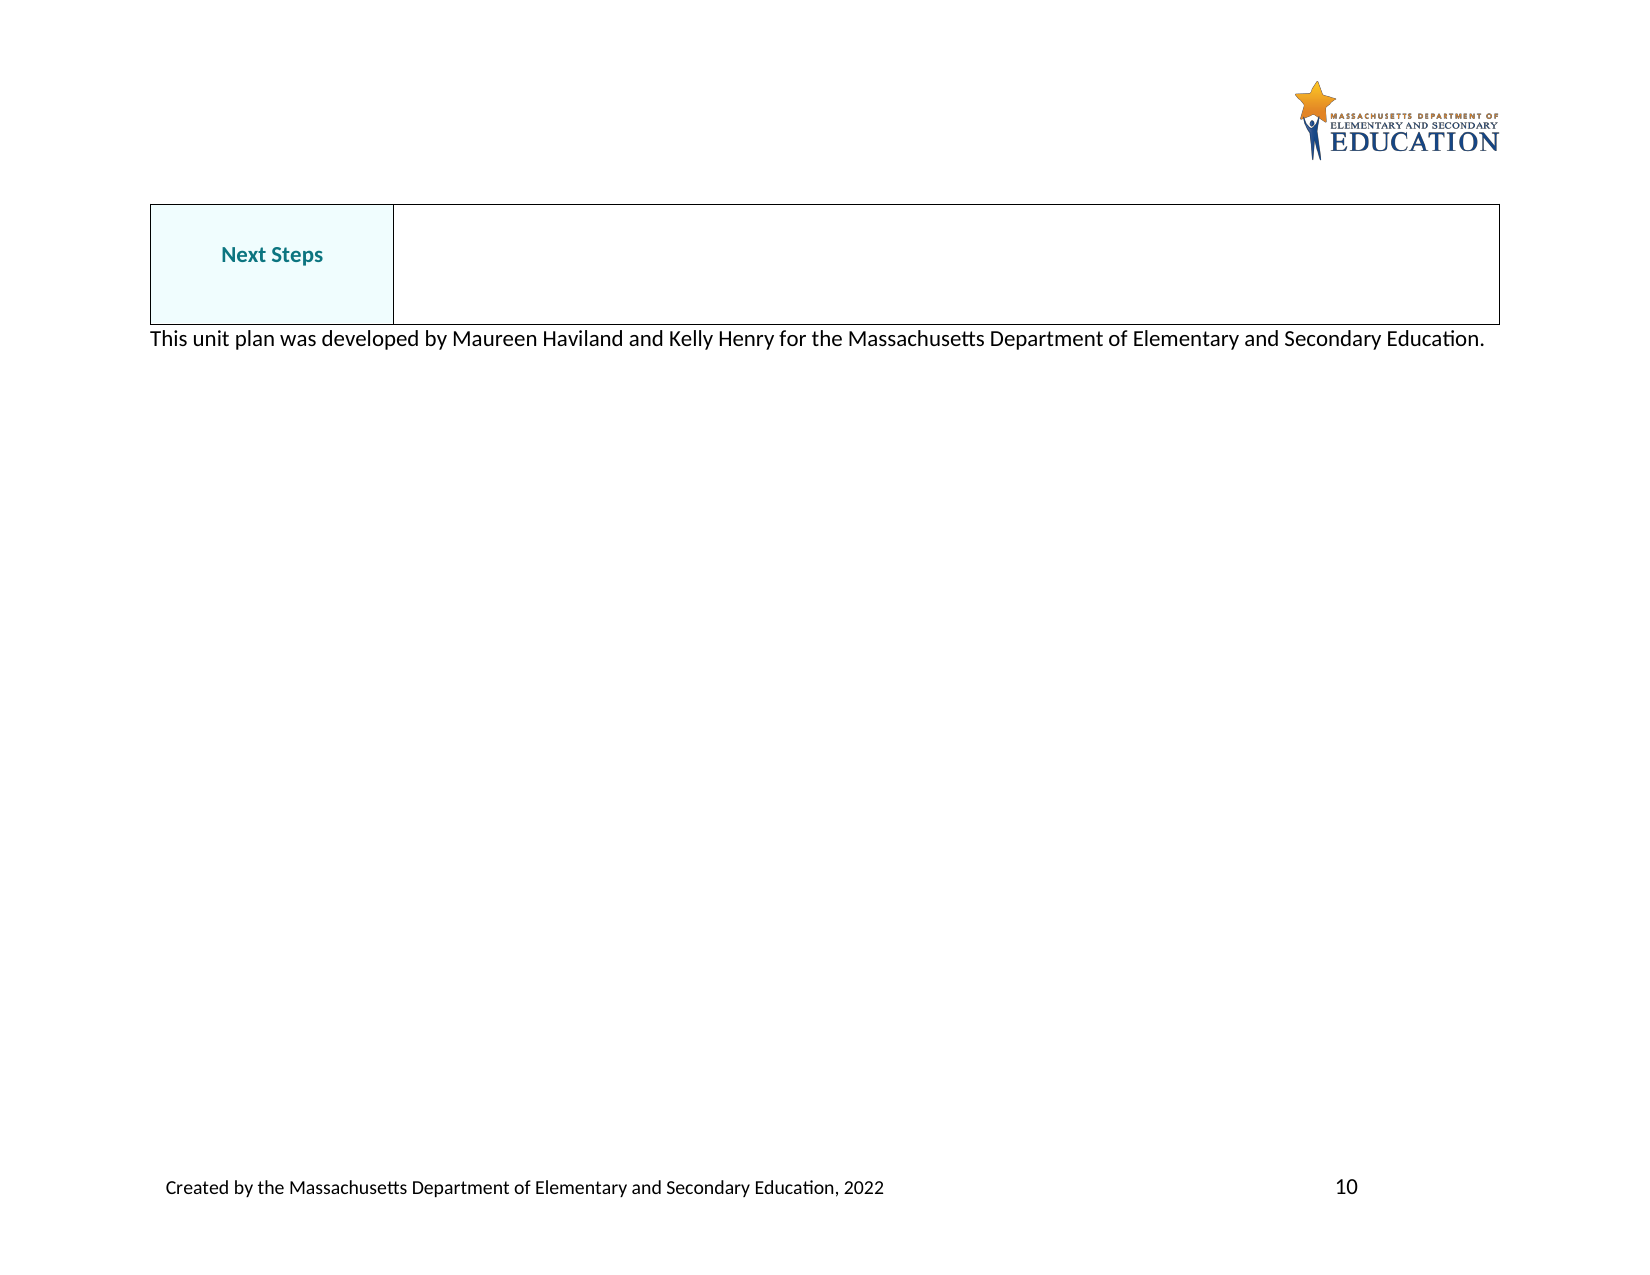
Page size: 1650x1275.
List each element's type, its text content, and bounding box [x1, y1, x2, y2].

picture [1293, 75, 1500, 176]
table_cell [394, 205, 1499, 323]
text This unit plan was developed by Maureen Haviland and Kelly Henry for the Massachusetts Department of Elementary and Secondary Education. [150, 325, 1500, 353]
table_cell Next Steps [151, 205, 393, 323]
